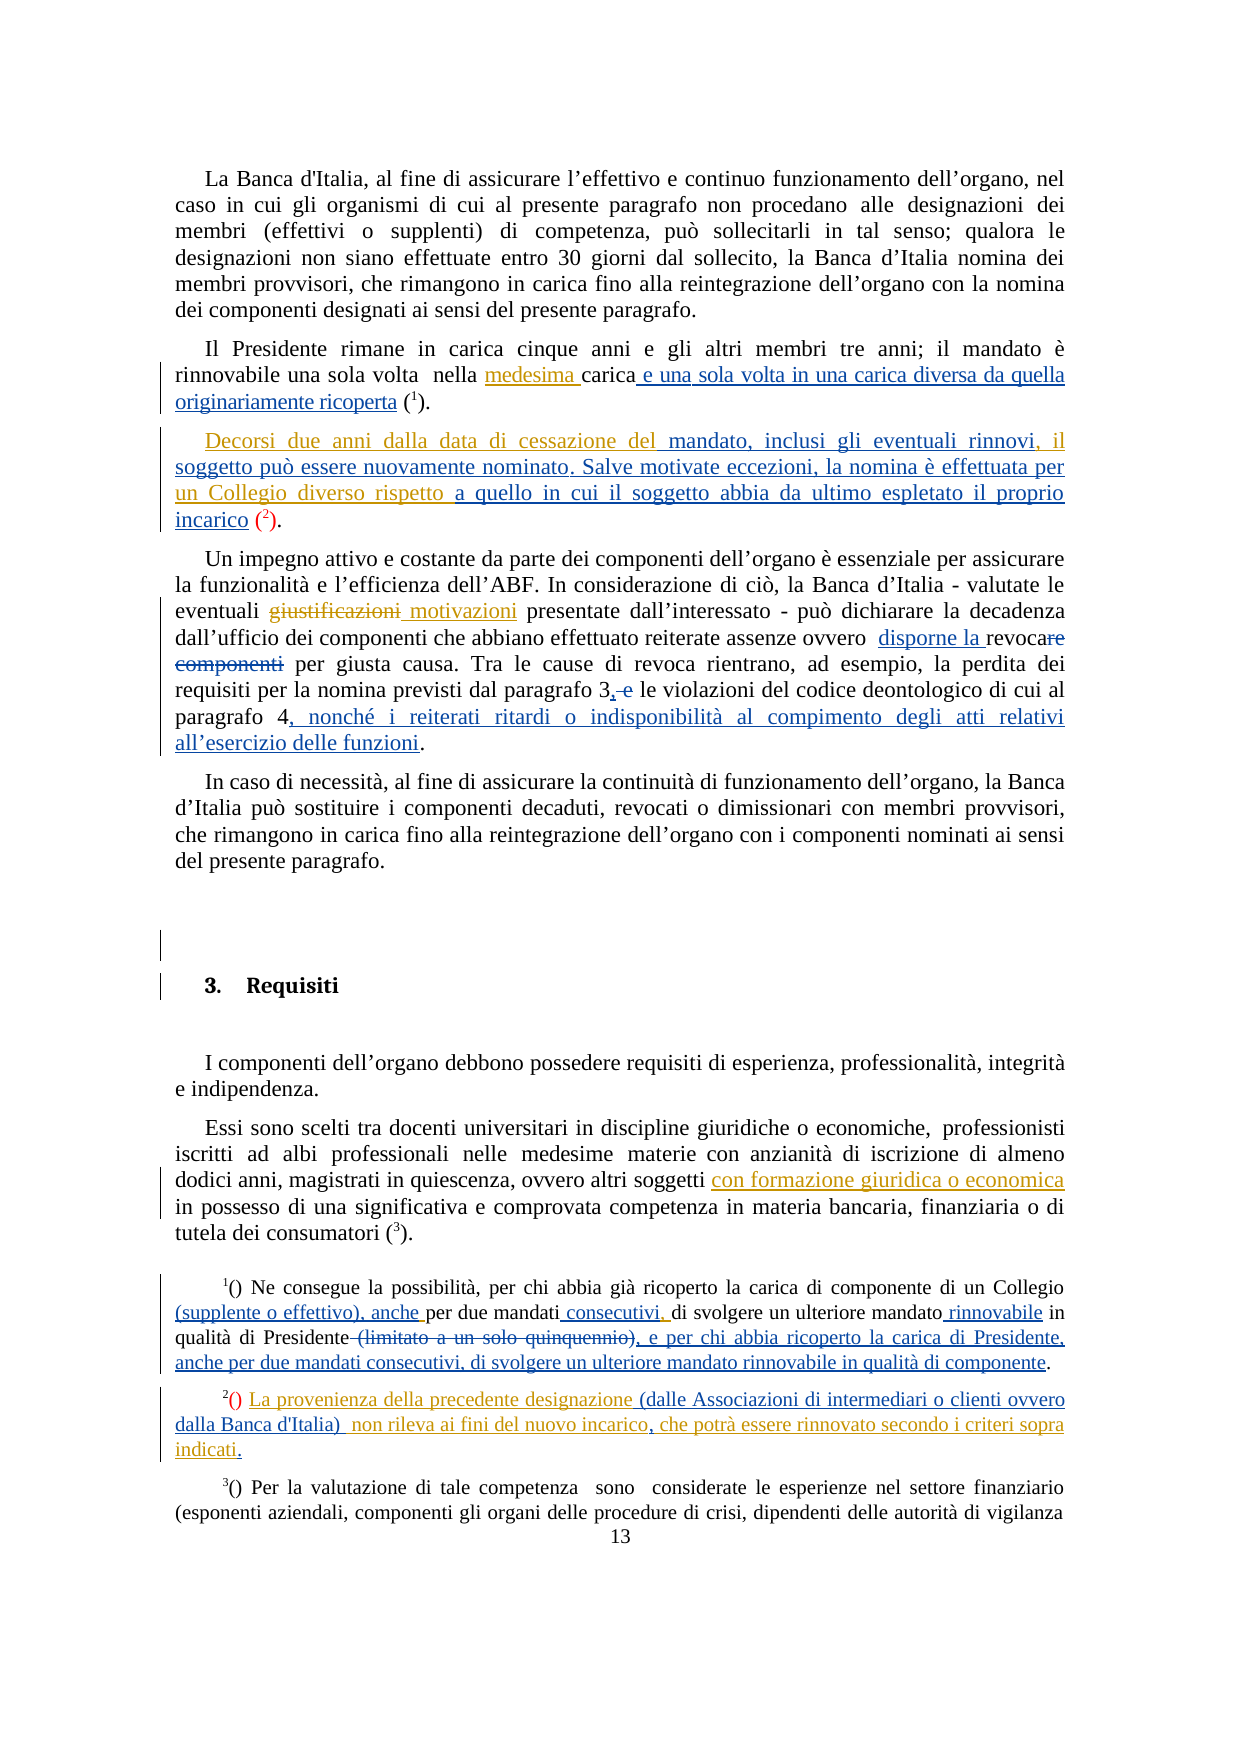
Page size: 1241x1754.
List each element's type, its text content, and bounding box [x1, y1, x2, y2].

text Essi sono scelti tra docenti universitari in discipline giuridiche o economiche, professionisti iscritti ad albi professionali nelle medesime materie con anzianità di iscrizione di almeno dodici anni, magistrati in quiescenza, ovvero altri soggetti in possesso di una significativa e comprovata competenza in materia bancaria, finanziaria o di tutela dei consumatori (). [175, 1114, 1065, 1246]
text (). [175, 504, 1065, 532]
text In caso di necessità, al fine di assicurare la continuità di funzionamento dell’organo, la Banca d’Italia può sostituire i componenti decaduti, revocati o dimissionari con membri provvisori, che rimangono in carica fino alla reintegrazione dell’organo con i componenti nominati ai sensi del presente paragrafo. [175, 768, 1065, 873]
text La Banca d'Italia, al fine di assicurare l’effettivo e continuo funzionamento dell’organo, nel caso in cui gli organismi di cui al presente paragrafo non procedano alle designazioni dei membri (effettivi o supplenti) di competenza, può sollecitarli in tal senso; qualora le designazioni non siano effettuate entro 30 giorni dal sollecito, la Banca d’Italia nomina dei membri provvisori, che rimangono in carica fino alla reintegrazione dell’organo con la nomina dei componenti designati ai sensi del presente paragrafo. [175, 164, 1065, 323]
text I componenti dell’organo debbono possedere requisiti di esperienza, professionalità, integrità e indipendenza. [175, 1049, 1065, 1101]
text Un impegno attivo e costante da parte dei componenti dell’organo è essenziale per assicurare la funzionalità e l’efficienza dell’ABF. In considerazione di ciò, la Banca d’Italia - valutate le eventuali presentate dall’interessato - può dichiarare la decadenza dall’ufficio dei componenti che abbiano effettuato reiterate assenze ovvero revoca per giusta causa. Tra le cause di revoca rientrano, ad esempio, la perdita dei requisiti per la nomina previsti dal paragrafo 3 le violazioni del codice deontologico di cui al paragrafo 4. [175, 545, 1065, 756]
text (). [175, 477, 1065, 502]
subtitle 3. Requisiti [175, 973, 1065, 999]
text Il Presidente rimane in carica cinque anni e gli altri membri tre anni; il mandato è rinnovabile una sola volta nella carica (). [175, 335, 1065, 414]
text (). [175, 427, 1065, 476]
